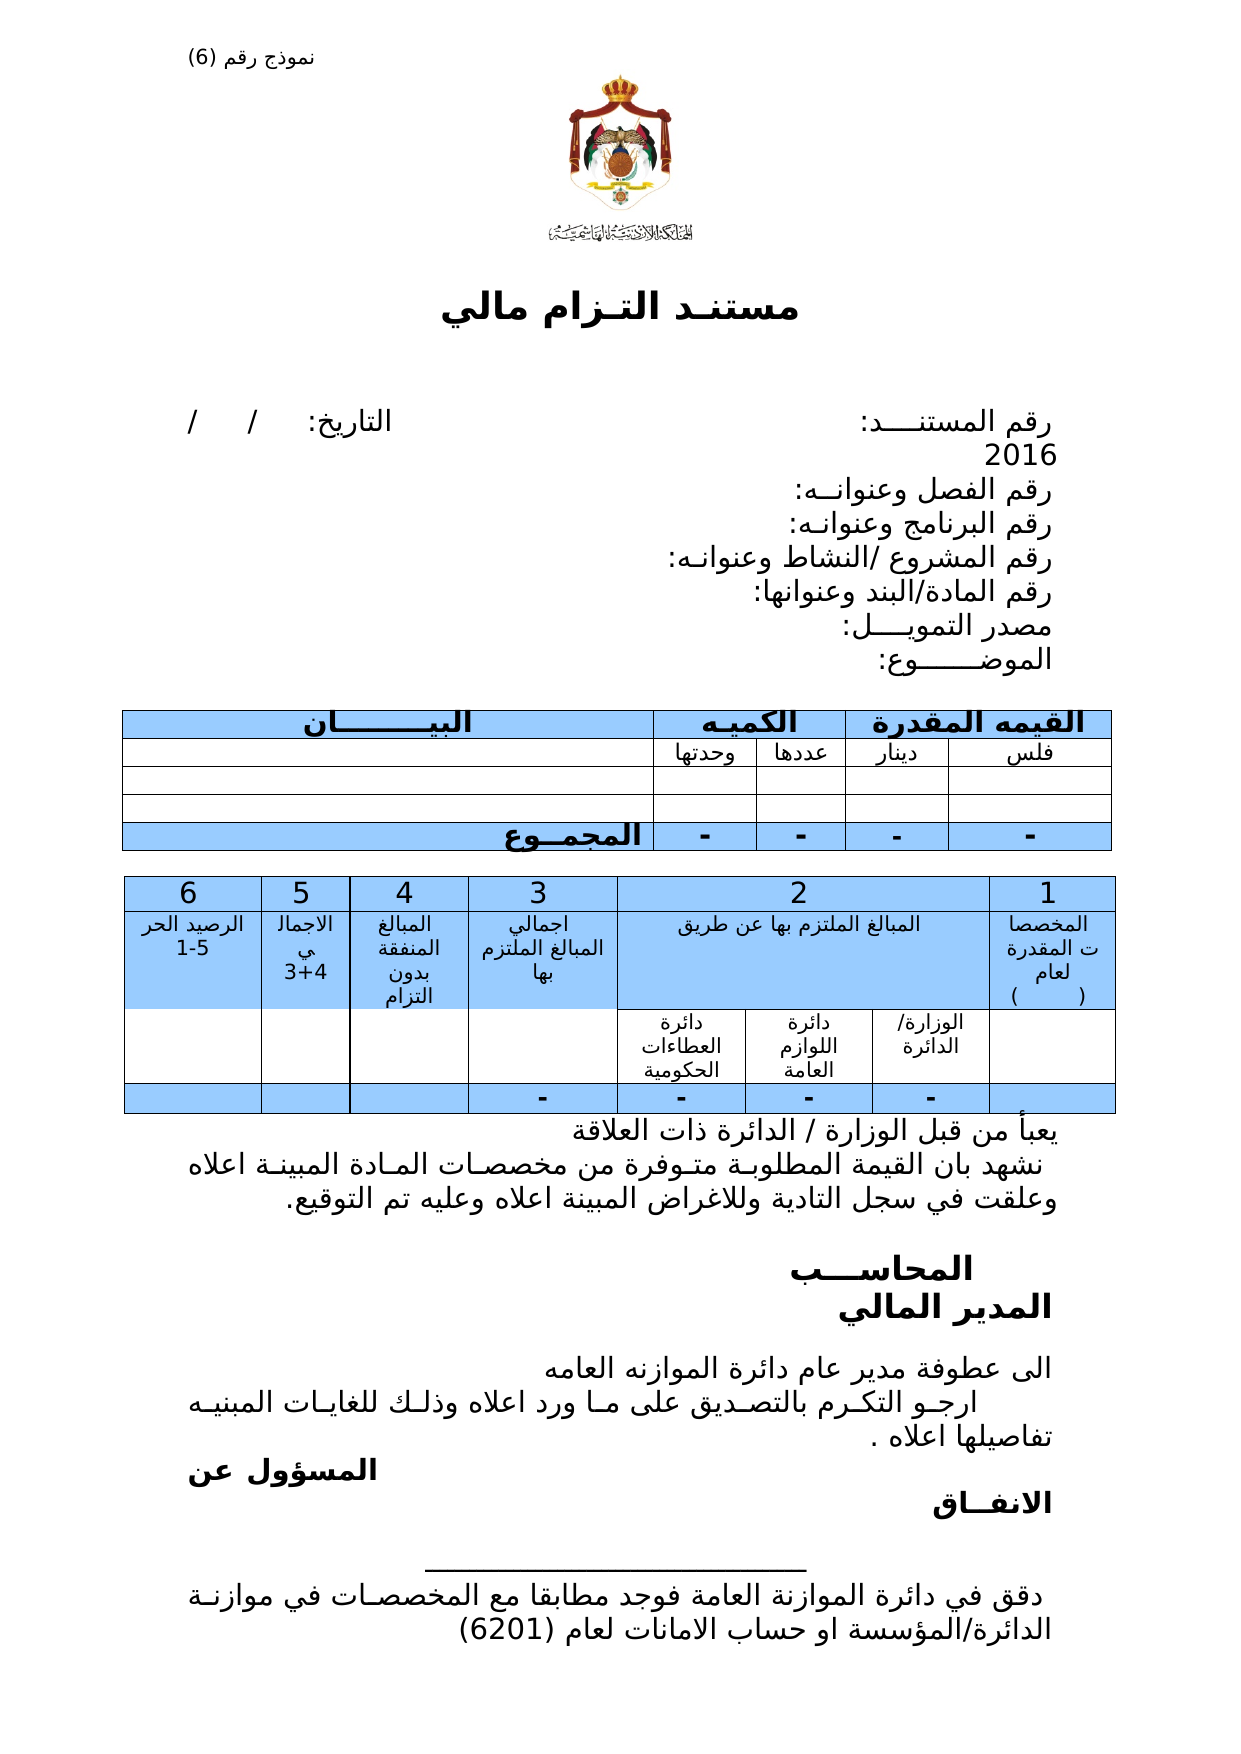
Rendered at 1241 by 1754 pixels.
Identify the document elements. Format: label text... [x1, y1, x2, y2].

table_cell [990, 1084, 1115, 1113]
text رقم المشروع /النشاط وعنوانـه: [187, 540, 1058, 574]
text دقق في دائرة الموازنة العامة فوجد مطابقا مع المخصصات في موازنة الدائرة/المؤسسة او حساب الامانات لعام (6201) [187, 1579, 1053, 1647]
table_cell [757, 767, 845, 794]
table_header 6 [125, 877, 261, 911]
table_cell - [873, 1084, 989, 1113]
text الى عطوفة مدير عام دائرة الموازنه العامه [187, 1351, 1053, 1385]
table_cell [262, 1084, 349, 1113]
table_cell المجمــوع [123, 823, 624, 850]
table_cell [351, 1009, 468, 1082]
text ــــــــــــــــــــــــــــــــــــــــــــــــــــ [187, 1549, 1053, 1579]
table_cell - [469, 1084, 617, 1113]
text رقم الفصل وعنوانــه: [187, 472, 1058, 506]
text رقم البرنامج وعنوانـه: [187, 506, 1058, 540]
table_cell [123, 767, 653, 794]
text المسؤول عن الانفــاق [187, 1453, 1053, 1521]
text نشهد بان القيمة المطلوبة متوفرة من مخصصات المادة المبينة اعلاه وعلقت في سجل التادية وللاغراض المبينة اعلاه وعليه تم التوقيع. [187, 1148, 1059, 1216]
table_cell - [846, 823, 948, 850]
table_cell الرصيد الحر 1-5 [125, 912, 261, 1009]
table_cell المبالغ الملتزم بها عن طريق [618, 912, 989, 1009]
table_cell [123, 795, 653, 822]
table_cell - [746, 1084, 872, 1113]
text رقم المادة/البند وعنوانها: [187, 574, 1058, 608]
table_header 2 [618, 877, 989, 911]
text مصدر التمويــــل: [187, 608, 1058, 642]
table_cell [846, 795, 948, 822]
table_cell [262, 1009, 349, 1082]
table_header البيـــــــــان [123, 711, 653, 738]
table_cell دائرة العطاءات الحكومية [618, 1010, 745, 1082]
table_cell [469, 1009, 617, 1082]
table_cell وحدتها [654, 739, 756, 766]
table_cell [123, 739, 653, 766]
table_cell - [618, 1084, 745, 1113]
text الموضـــــــوع: [187, 642, 1058, 676]
table_cell - [654, 823, 756, 850]
table_cell الوزارة/الدائرة [873, 1010, 989, 1082]
table_header القيمه المقدرة [846, 711, 1111, 738]
table_cell - [949, 823, 1111, 850]
table_cell [949, 767, 1111, 794]
table_cell فلس [949, 739, 1111, 766]
subtitle مستنـد التـزام مالي [187, 284, 1053, 328]
text رقم المستنــــد: التاريخ: / / 2016 [187, 404, 1058, 472]
table_cell [654, 767, 756, 794]
table_cell المبالغ المنفقة بدون التزام [351, 912, 468, 1009]
table_cell المخصصات المقدرة لعام ( ) [990, 912, 1115, 1009]
table_cell [846, 767, 948, 794]
table_header 1 [990, 877, 1115, 911]
table_header 5 [262, 877, 349, 911]
table_cell دائرة اللوازم العامة [746, 1010, 872, 1082]
table_cell [351, 1084, 468, 1113]
table_cell [757, 795, 845, 822]
table_cell [654, 795, 756, 822]
subtitle يعبأ من قبل الوزارة / الدائرة ذات العلاقة [187, 1114, 1059, 1148]
table_cell دينار [846, 739, 948, 766]
text ارجو التكرم بالتصديق على ما ورد اعلاه وذلك للغايات المبنيه تفاصيلها اعلاه . [187, 1385, 1053, 1453]
table_cell [125, 1084, 261, 1113]
table_cell عددها [757, 739, 845, 766]
picture [547, 69, 693, 242]
table_header الكميـه [654, 711, 845, 738]
table_cell اجمالي المبالغ الملتزم بها [469, 912, 617, 1009]
table_cell [990, 1010, 1115, 1082]
table_cell [949, 795, 1111, 822]
table_header 3 [469, 877, 617, 911]
table_cell الاجمالي 3+4 [262, 912, 349, 1009]
table_cell [125, 1009, 261, 1082]
table_cell - [757, 823, 845, 850]
table_header 4 [351, 877, 468, 911]
text المحاســـب المدير المالي [187, 1249, 1053, 1327]
table_cell المجمــوع [535, 823, 653, 850]
